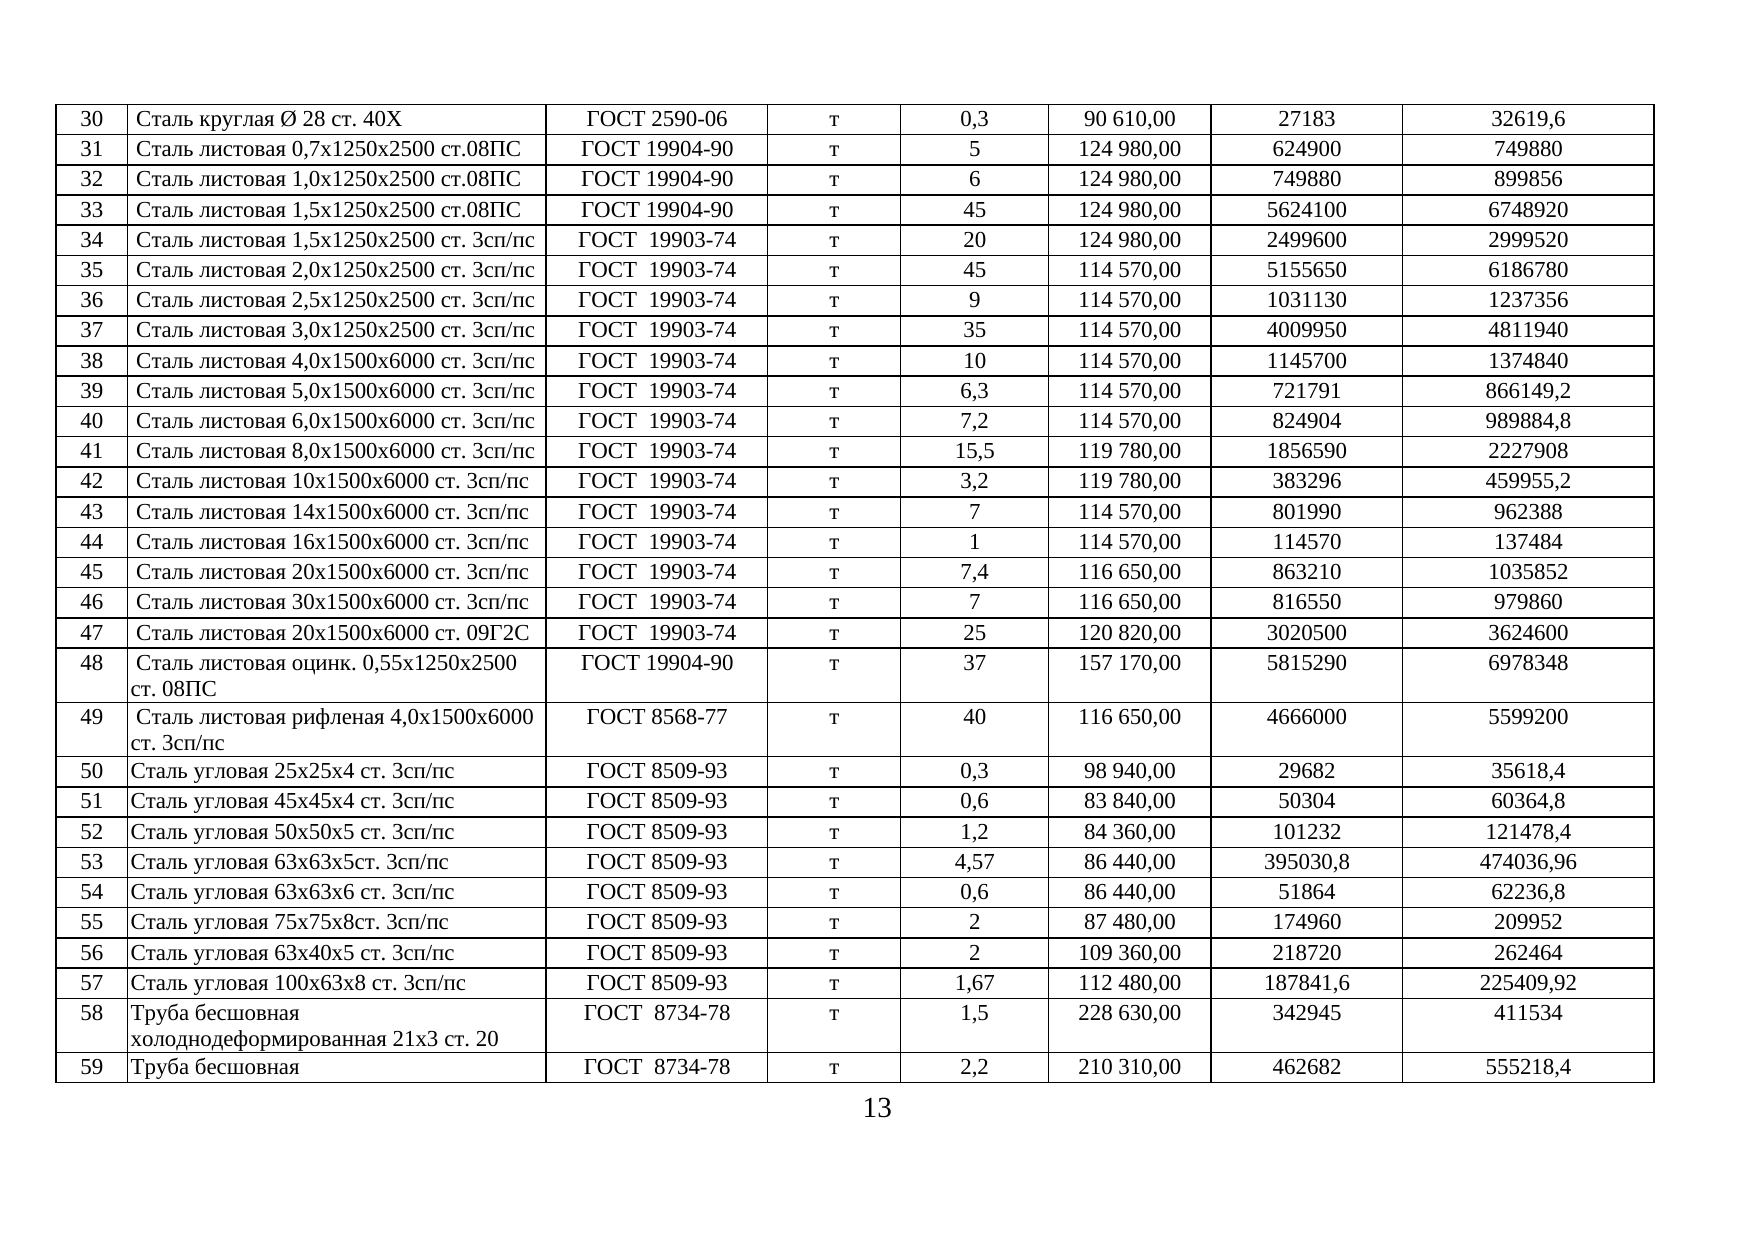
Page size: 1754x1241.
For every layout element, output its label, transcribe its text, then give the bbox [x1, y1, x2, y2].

table_cell т [768, 649, 900, 701]
table_cell 119 780,00 [1049, 468, 1210, 496]
table_cell 7 [901, 498, 1048, 526]
table_cell 1031130 [1212, 286, 1402, 315]
table_cell 0,3 [901, 105, 1048, 134]
table_cell ГОСТ 19903-74 [547, 588, 767, 617]
table_cell 37 [901, 649, 1048, 701]
table_cell Сталь листовая 0,7х1250х2500 ст.08ПС [128, 135, 545, 164]
table_cell 51864 [1212, 878, 1402, 907]
table_cell 7 [901, 588, 1048, 617]
table_cell 555218,4 [1403, 1053, 1653, 1082]
table_cell 46 [57, 588, 127, 617]
table_cell 59 [57, 1053, 127, 1082]
table_cell Сталь угловая 25х25х4 ст. 3сп/пс [128, 757, 545, 786]
table_cell 15,5 [901, 437, 1048, 466]
table_cell 37 [57, 317, 127, 345]
table_cell Труба бесшовная холоднодеформированная 21х3 ст. 20 [128, 999, 545, 1052]
table_cell 56 [57, 939, 127, 967]
table_cell ГОСТ 8509-93 [547, 757, 767, 786]
table_cell 34 [57, 226, 127, 254]
table_cell 114 570,00 [1049, 377, 1210, 406]
table_cell 383296 [1212, 468, 1402, 496]
table_cell Сталь листовая 30х1500х6000 ст. 3сп/пс [128, 588, 545, 617]
table_cell 114570 [1212, 528, 1402, 557]
table_cell 50304 [1212, 788, 1402, 816]
table_cell ГОСТ 8568-77 [547, 703, 767, 756]
table_cell 801990 [1212, 498, 1402, 526]
table_cell ГОСТ 8509-93 [547, 788, 767, 816]
table_cell ГОСТ 2590-06 [547, 105, 767, 134]
table_cell 53 [57, 848, 127, 877]
table_cell 157 170,00 [1049, 649, 1210, 701]
table_cell ГОСТ 8509-93 [547, 878, 767, 907]
table_cell 32 [57, 166, 127, 194]
table_cell т [768, 347, 900, 375]
table_cell 35618,4 [1403, 757, 1653, 786]
table_cell т [768, 317, 900, 345]
table_cell 119 780,00 [1049, 437, 1210, 466]
table_cell т [768, 818, 900, 846]
table_cell ГОСТ 19904-90 [547, 196, 767, 224]
table_cell Сталь угловая 63х63х5ст. 3сп/пс [128, 848, 545, 877]
table_cell 6,3 [901, 377, 1048, 406]
table_cell 124 980,00 [1049, 226, 1210, 254]
table_cell т [768, 377, 900, 406]
table_cell ГОСТ 19903-74 [547, 286, 767, 315]
table_cell 1374840 [1403, 347, 1653, 375]
table_cell 2499600 [1212, 226, 1402, 254]
table_cell ГОСТ 8734-78 [547, 999, 767, 1052]
table_cell 1856590 [1212, 437, 1402, 466]
table_cell т [768, 1053, 900, 1082]
table_cell 49 [57, 703, 127, 756]
table_cell 342945 [1212, 999, 1402, 1052]
table_cell 5624100 [1212, 196, 1402, 224]
table_cell ГОСТ 8509-93 [547, 818, 767, 846]
table_cell т [768, 558, 900, 587]
table_cell 4666000 [1212, 703, 1402, 756]
table_cell 86 440,00 [1049, 848, 1210, 877]
table_cell 33 [57, 196, 127, 224]
table_cell т [768, 468, 900, 496]
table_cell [128, 1053, 545, 1082]
table_cell 35 [57, 256, 127, 285]
table_cell ГОСТ 8509-93 [547, 908, 767, 937]
table_cell Сталь листовая 10х1500х6000 ст. 3сп/пс [128, 468, 545, 496]
table_cell 5155650 [1212, 256, 1402, 285]
table_cell 114 570,00 [1049, 256, 1210, 285]
table_cell т [768, 498, 900, 526]
table_cell 124 980,00 [1049, 135, 1210, 164]
table_cell ГОСТ 8509-93 [547, 848, 767, 877]
table_cell 749880 [1403, 135, 1653, 164]
table_cell 7,4 [901, 558, 1048, 587]
table_cell 44 [57, 528, 127, 557]
table_cell Сталь листовая 16х1500х6000 ст. 3сп/пс [128, 528, 545, 557]
table_cell 20 [901, 226, 1048, 254]
table_cell 120 820,00 [1049, 619, 1210, 647]
table_cell Сталь листовая 5,0х1500х6000 ст. 3сп/пс [128, 377, 545, 406]
table_cell 90 610,00 [1049, 105, 1210, 134]
table_cell Сталь угловая 100х63х8 ст. 3сп/пс [128, 969, 545, 997]
table_cell 62236,8 [1403, 878, 1653, 907]
table_cell 25 [901, 619, 1048, 647]
table_cell т [768, 939, 900, 967]
table_cell 114 570,00 [1049, 407, 1210, 436]
table_cell 1,2 [901, 818, 1048, 846]
table_cell ГОСТ 19903-74 [547, 498, 767, 526]
table_cell 50 [57, 757, 127, 786]
table_cell т [768, 999, 900, 1052]
table_cell ГОСТ 19903-74 [547, 407, 767, 436]
table_cell 1237356 [1403, 286, 1653, 315]
table_cell т [768, 256, 900, 285]
table_cell Сталь листовая 3,0х1250х2500 ст. 3сп/пс [128, 317, 545, 345]
table_cell 114 570,00 [1049, 347, 1210, 375]
table_cell т [768, 969, 900, 997]
table_cell 47 [57, 619, 127, 647]
table_cell 0,3 [901, 757, 1048, 786]
table_cell 2227908 [1403, 437, 1653, 466]
table_cell т [768, 437, 900, 466]
table_cell 114 570,00 [1049, 498, 1210, 526]
table_cell 43 [57, 498, 127, 526]
table_cell ГОСТ 19904-90 [547, 166, 767, 194]
table_cell 114 570,00 [1049, 528, 1210, 557]
table_cell 51 [57, 788, 127, 816]
table_cell 866149,2 [1403, 377, 1653, 406]
table_cell 2,2 [901, 1053, 1048, 1082]
table_cell 228 630,00 [1049, 999, 1210, 1052]
table_cell 98 940,00 [1049, 757, 1210, 786]
table_cell ГОСТ 8734-78 [547, 1053, 767, 1082]
table_cell 40 [901, 703, 1048, 756]
table_cell 32619,6 [1403, 105, 1653, 134]
table_cell 7,2 [901, 407, 1048, 436]
table_cell 6978348 [1403, 649, 1653, 701]
table_cell 824904 [1212, 407, 1402, 436]
table_cell 42 [57, 468, 127, 496]
table_cell 31 [57, 135, 127, 164]
table_cell 187841,6 [1212, 969, 1402, 997]
table_cell Сталь круглая Ø 28 ст. 40Х [128, 105, 545, 134]
table_cell ГОСТ 19904-90 [547, 135, 767, 164]
table_cell 30 [57, 105, 127, 134]
table_cell т [768, 703, 900, 756]
table_cell Сталь листовая 6,0х1500х6000 ст. 3сп/пс [128, 407, 545, 436]
table_cell 395030,8 [1212, 848, 1402, 877]
table_cell 109 360,00 [1049, 939, 1210, 967]
table_cell 84 360,00 [1049, 818, 1210, 846]
table_cell Сталь листовая 20х1500х6000 ст. 09Г2С [128, 619, 545, 647]
table_cell 218720 [1212, 939, 1402, 967]
table_cell 60364,8 [1403, 788, 1653, 816]
table_cell 6 [901, 166, 1048, 194]
table_cell Сталь угловая 75х75х8ст. 3сп/пс [128, 908, 545, 937]
table_cell 6748920 [1403, 196, 1653, 224]
table_cell 101232 [1212, 818, 1402, 846]
table_cell 1 [901, 528, 1048, 557]
table_cell 38 [57, 347, 127, 375]
table_cell ГОСТ 8509-93 [547, 969, 767, 997]
table_cell ГОСТ 19903-74 [547, 619, 767, 647]
table_cell 262464 [1403, 939, 1653, 967]
table_cell 116 650,00 [1049, 558, 1210, 587]
table_cell 45 [901, 196, 1048, 224]
table_cell т [768, 908, 900, 937]
table_cell ГОСТ 19904-90 [547, 649, 767, 701]
table_cell 624900 [1212, 135, 1402, 164]
table_cell ГОСТ 19903-74 [547, 437, 767, 466]
table_cell 41 [57, 437, 127, 466]
table_cell ГОСТ 19903-74 [547, 558, 767, 587]
table_cell 5815290 [1212, 649, 1402, 701]
table_cell 989884,8 [1403, 407, 1653, 436]
table_cell ГОСТ 19903-74 [547, 256, 767, 285]
table_cell 124 980,00 [1049, 166, 1210, 194]
table_cell 1,67 [901, 969, 1048, 997]
table_cell 2 [901, 939, 1048, 967]
table_cell 863210 [1212, 558, 1402, 587]
table_cell 36 [57, 286, 127, 315]
table_cell т [768, 788, 900, 816]
table_cell 3,2 [901, 468, 1048, 496]
table_cell 174960 [1212, 908, 1402, 937]
table_cell т [768, 226, 900, 254]
table_cell Сталь листовая 2,5х1250х2500 ст. 3сп/пс [128, 286, 545, 315]
table_cell 114 570,00 [1049, 286, 1210, 315]
table_cell 411534 [1403, 999, 1653, 1052]
table_cell 29682 [1212, 757, 1402, 786]
table_cell Сталь листовая 20х1500х6000 ст. 3сп/пс [128, 558, 545, 587]
table_cell 55 [57, 908, 127, 937]
table_cell 899856 [1403, 166, 1653, 194]
table_cell 116 650,00 [1049, 588, 1210, 617]
table_cell 87 480,00 [1049, 908, 1210, 937]
table_cell т [768, 196, 900, 224]
table_cell т [768, 407, 900, 436]
table_cell т [768, 757, 900, 786]
table_cell 1145700 [1212, 347, 1402, 375]
table_cell Сталь листовая рифленая 4,0х1500х6000 ст. 3сп/пс [128, 703, 545, 756]
table_cell т [768, 166, 900, 194]
table_cell т [768, 588, 900, 617]
table_cell 0,6 [901, 878, 1048, 907]
table_cell 39 [57, 377, 127, 406]
table_cell т [768, 286, 900, 315]
table_cell 210 310,00 [1049, 1053, 1210, 1082]
table_cell 209952 [1403, 908, 1653, 937]
table_cell Сталь листовая оцинк. 0,55х1250х2500 ст. 08ПС [128, 649, 545, 701]
table_cell 225409,92 [1403, 969, 1653, 997]
table_cell 57 [57, 969, 127, 997]
table_cell 137484 [1403, 528, 1653, 557]
table_cell 749880 [1212, 166, 1402, 194]
table_cell 1,5 [901, 999, 1048, 1052]
table_cell Сталь листовая 1,0х1250х2500 ст.08ПС [128, 166, 545, 194]
table_cell Сталь листовая 2,0х1250х2500 ст. 3сп/пс [128, 256, 545, 285]
table_cell 2 [901, 908, 1048, 937]
table_cell 124 980,00 [1049, 196, 1210, 224]
table_cell 58 [57, 999, 127, 1052]
table_cell 45 [57, 558, 127, 587]
table_cell т [768, 105, 900, 134]
table_cell Сталь угловая 45х45х4 ст. 3сп/пс [128, 788, 545, 816]
table_cell 1035852 [1403, 558, 1653, 587]
table_cell т [768, 619, 900, 647]
table_cell 6186780 [1403, 256, 1653, 285]
table_cell 27183 [1212, 105, 1402, 134]
table_cell 2999520 [1403, 226, 1653, 254]
table_cell 45 [901, 256, 1048, 285]
table_cell 83 840,00 [1049, 788, 1210, 816]
table_cell ГОСТ 8509-93 [547, 939, 767, 967]
table_cell 459955,2 [1403, 468, 1653, 496]
table_cell 3624600 [1403, 619, 1653, 647]
table_cell ГОСТ 19903-74 [547, 226, 767, 254]
table_cell ГОСТ 19903-74 [547, 317, 767, 345]
table_cell 114 570,00 [1049, 317, 1210, 345]
table_cell ГОСТ 19903-74 [547, 377, 767, 406]
table_cell 462682 [1212, 1053, 1402, 1082]
table_cell 48 [57, 649, 127, 701]
table_cell ГОСТ 19903-74 [547, 528, 767, 557]
table_cell 9 [901, 286, 1048, 315]
table_cell 40 [57, 407, 127, 436]
table_cell 10 [901, 347, 1048, 375]
table_cell 116 650,00 [1049, 703, 1210, 756]
table_cell т [768, 878, 900, 907]
table_cell ГОСТ 19903-74 [547, 347, 767, 375]
table_cell 35 [901, 317, 1048, 345]
table_cell т [768, 135, 900, 164]
table_cell 816550 [1212, 588, 1402, 617]
table_cell Сталь угловая 50х50х5 ст. 3сп/пс [128, 818, 545, 846]
table_cell 86 440,00 [1049, 878, 1210, 907]
table_cell 0,6 [901, 788, 1048, 816]
table_cell Сталь угловая 63х40х5 ст. 3сп/пс [128, 939, 545, 967]
table_cell Сталь листовая 1,5х1250х2500 ст. 3сп/пс [128, 226, 545, 254]
table_cell 5 [901, 135, 1048, 164]
table_cell Сталь листовая 1,5х1250х2500 ст.08ПС [128, 196, 545, 224]
table_cell 112 480,00 [1049, 969, 1210, 997]
table_cell 3020500 [1212, 619, 1402, 647]
table_cell т [768, 848, 900, 877]
table_cell 5599200 [1403, 703, 1653, 756]
table_cell 474036,96 [1403, 848, 1653, 877]
table_cell 979860 [1403, 588, 1653, 617]
table_cell т [768, 528, 900, 557]
table_cell 721791 [1212, 377, 1402, 406]
table_cell Сталь листовая 4,0х1500х6000 ст. 3сп/пс [128, 347, 545, 375]
table_cell 54 [57, 878, 127, 907]
table_cell Сталь угловая 63х63х6 ст. 3сп/пс [128, 878, 545, 907]
table_cell 962388 [1403, 498, 1653, 526]
table_cell Сталь листовая 14х1500х6000 ст. 3сп/пс [128, 498, 545, 526]
table_cell 52 [57, 818, 127, 846]
table_cell 121478,4 [1403, 818, 1653, 846]
table_cell 4009950 [1212, 317, 1402, 345]
table_cell ГОСТ 19903-74 [547, 468, 767, 496]
table_cell 4811940 [1403, 317, 1653, 345]
table_cell Сталь листовая 8,0х1500х6000 ст. 3сп/пс [128, 437, 545, 466]
table_cell 4,57 [901, 848, 1048, 877]
